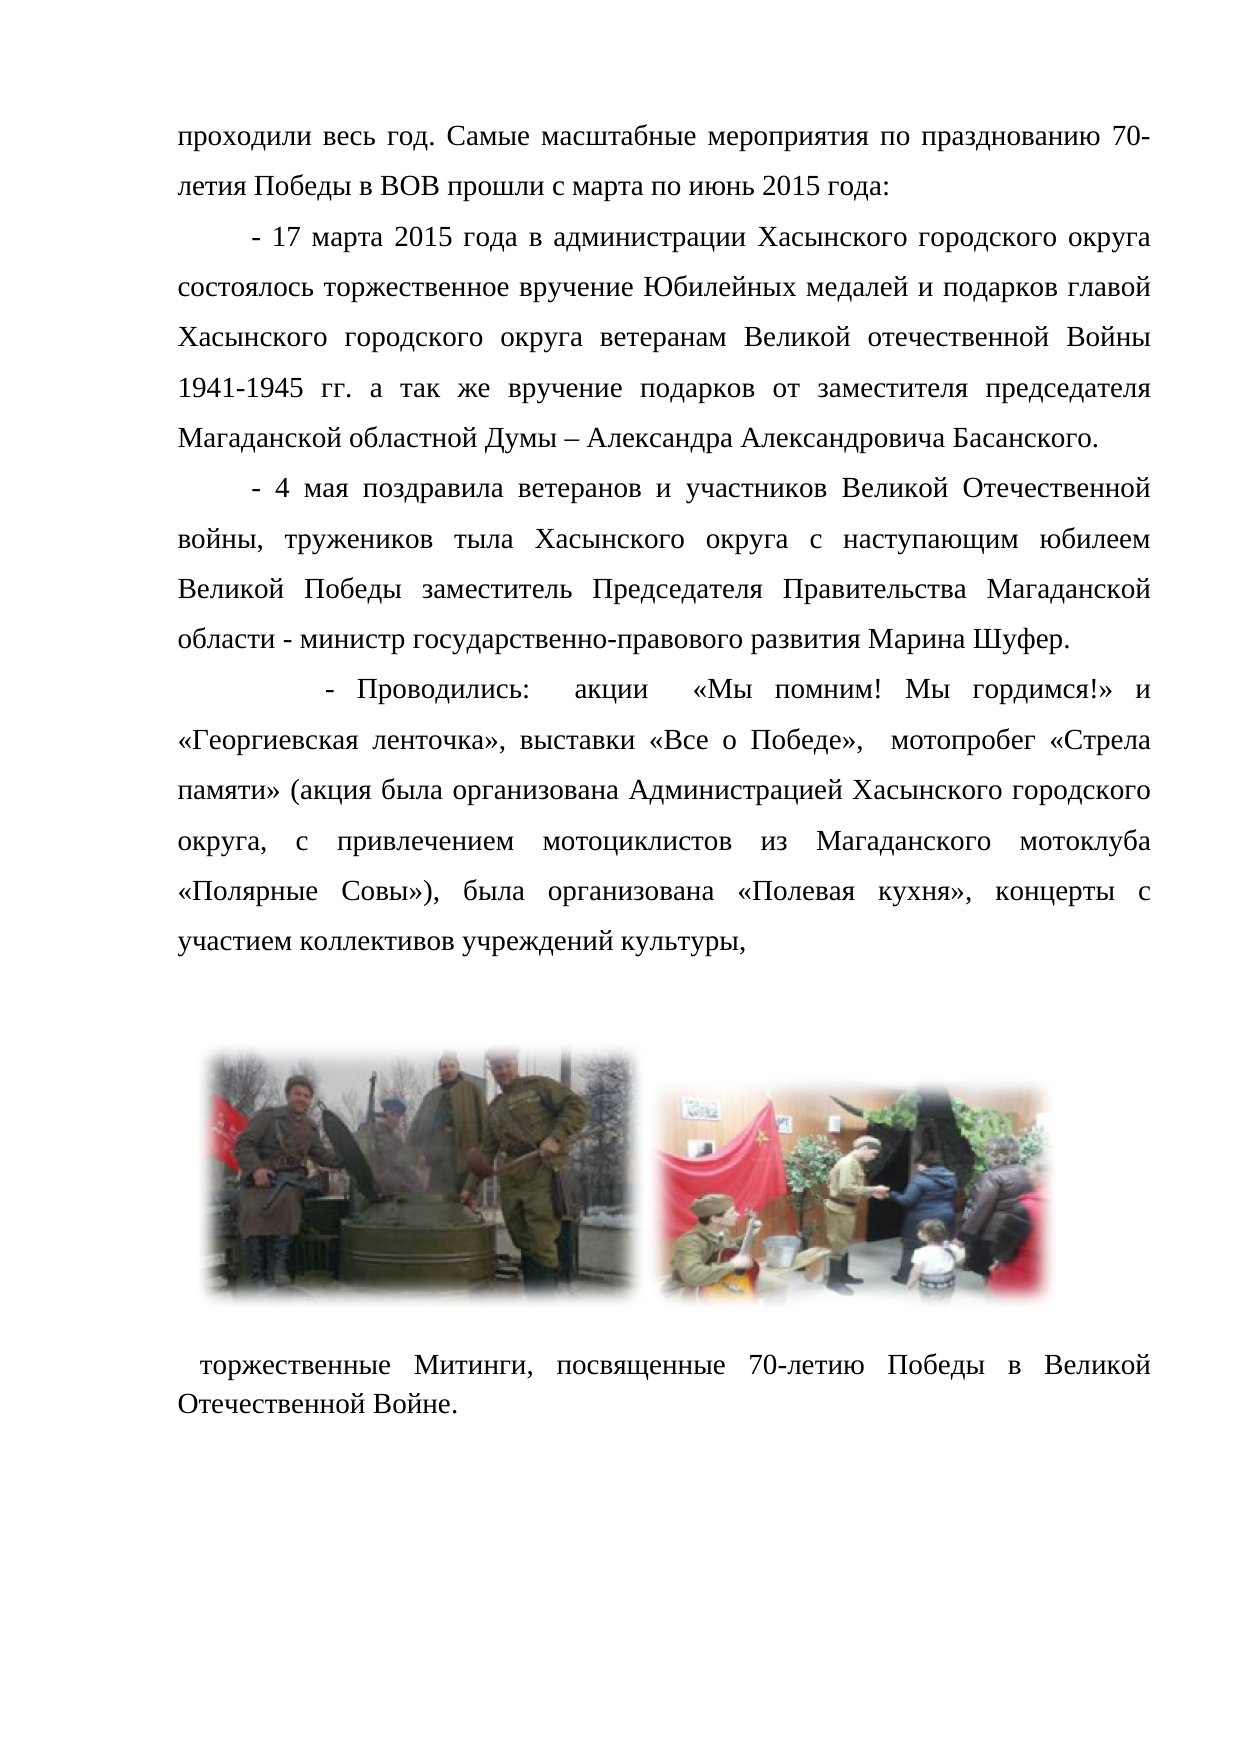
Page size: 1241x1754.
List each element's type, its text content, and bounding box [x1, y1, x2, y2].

picture [675, 1104, 1030, 1281]
picture [225, 1070, 617, 1280]
text торжественные Митинги, посвященные 70-летию Победы в Великой Отечественной Войне. [177, 1347, 1152, 1419]
text - 4 мая поздравила ветеранов и участников Великой Отечественной войны, тружеников тыла Хасынского округа с наступающим юбилеем Великой Победы заместитель Председателя Правительства Магаданской области - министр государственно-правового развития Марина Шуфер. [177, 470, 1152, 655]
text - Проводились: акции «Мы помним! Мы гордимся!» и «Георгиевская ленточка», выставки «Все о Победе», мотопробег «Стрела памяти» (акция была организована Администрацией Хасынского городского округа, с привлечением мотоциклистов из Магаданского мотоклуба «Полярные Совы»), была организована «Полевая кухня», концерты с участием коллективов учреждений культуры, [177, 672, 1152, 957]
text - 17 марта 2015 года в администрации Хасынского городского округа состоялось торжественное вручение Юбилейных медалей и подарков главой Хасынского городского округа ветеранам Великой отечественной Войны 1941-1945 гг. а так же вручение подарков от заместителя председателя Магаданской областной Думы – Александра Александровича Басанского. [177, 219, 1152, 454]
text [177, 118, 1152, 202]
